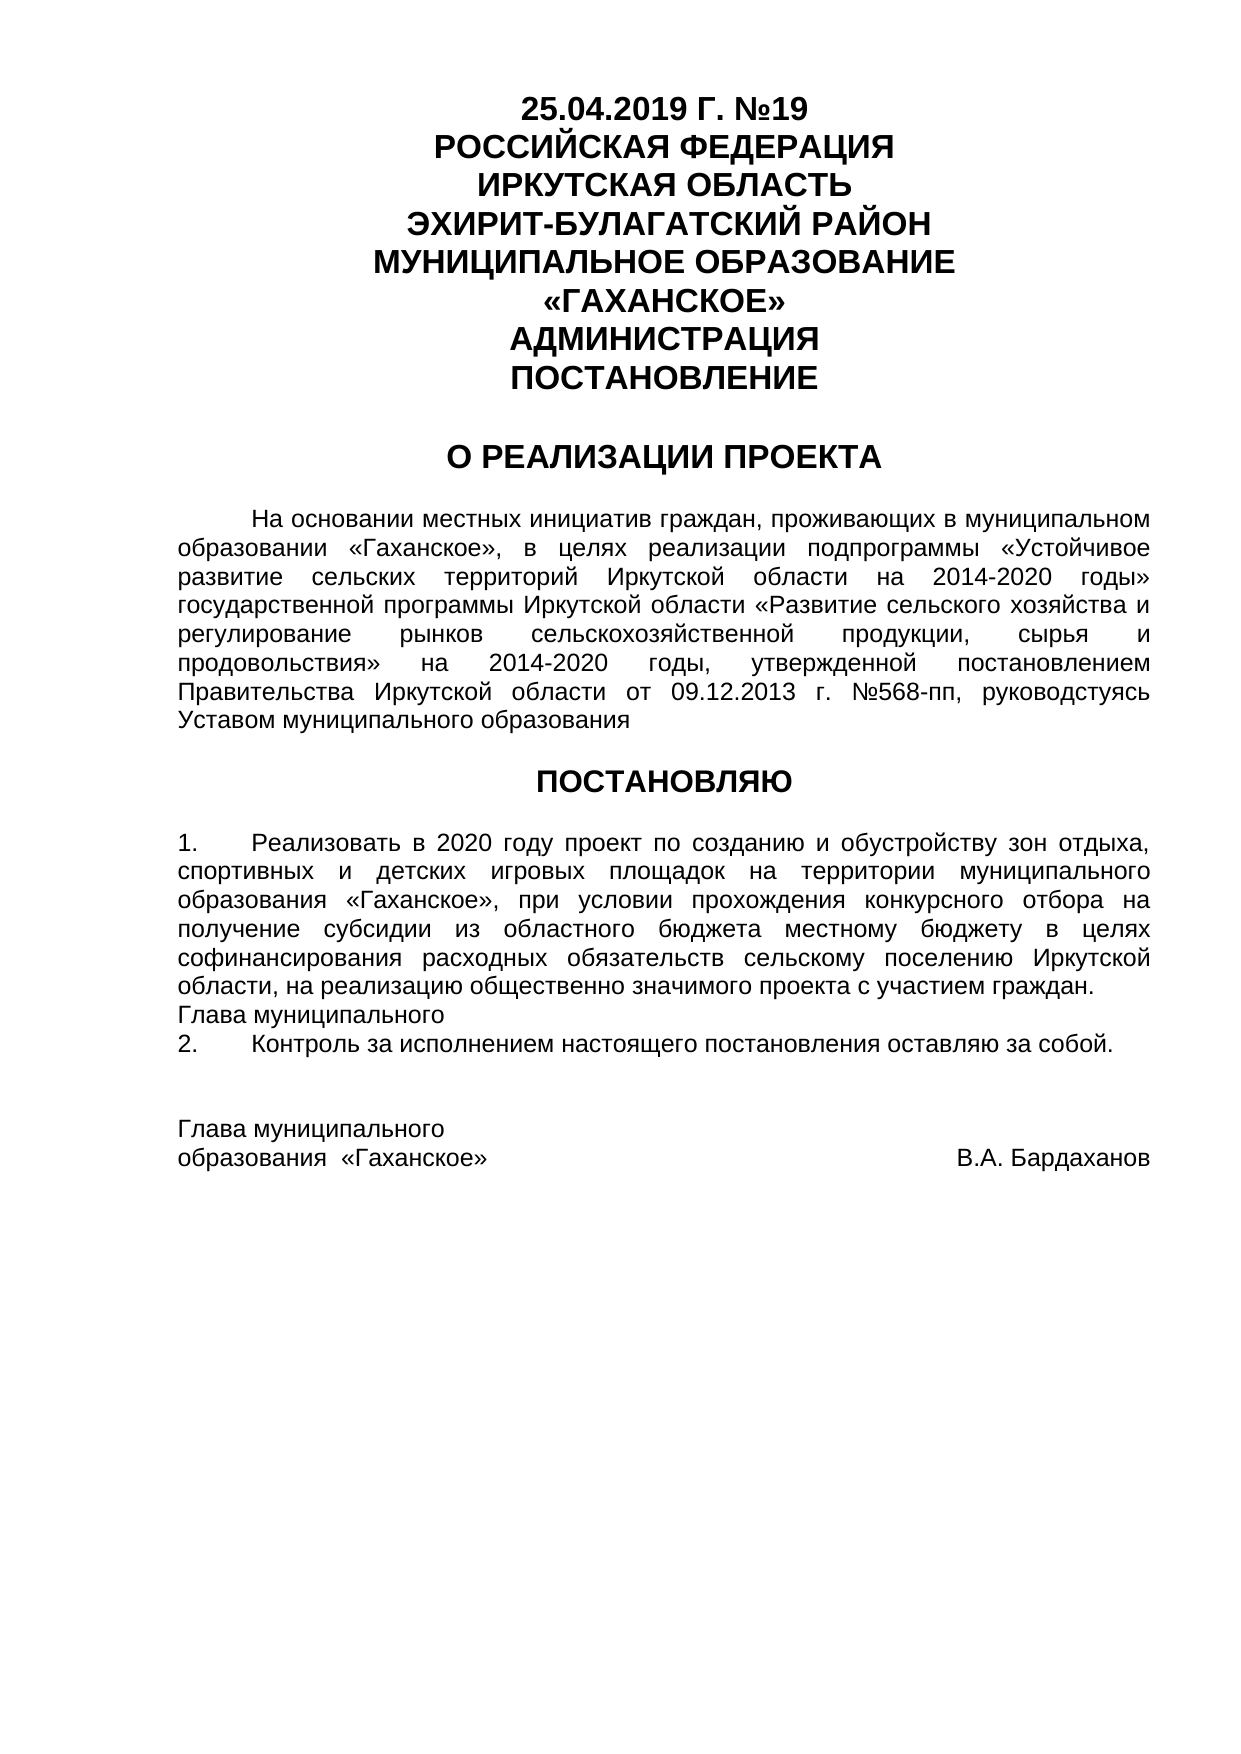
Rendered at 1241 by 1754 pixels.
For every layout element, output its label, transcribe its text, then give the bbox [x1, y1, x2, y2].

text Глава муниципального [177, 1114, 1152, 1143]
text МУНИЦИПАЛЬНОЕ ОБРАЗОВАНИЕ [177, 242, 1152, 281]
text О РЕАЛИЗАЦИИ ПРОЕКТА [177, 437, 1152, 475]
list Контроль за исполнением настоящего постановления оставляю за собой. [177, 1029, 1152, 1057]
text «ГАХАНСКОЕ» [177, 281, 1152, 319]
text ЭХИРИТ-БУЛАГАТСКИЙ РАЙОН [177, 204, 1152, 242]
text РОССИЙСКАЯ ФЕДЕРАЦИЯ [177, 127, 1152, 166]
text Глава муниципального [177, 1000, 1152, 1029]
text ИРКУТСКАЯ ОБЛАСТЬ [177, 166, 1152, 204]
text На основании местных инициатив граждан, проживающих в муниципальном образовании «Гаханское», в целях реализации подпрограммы «Устойчивое развитие сельских территорий Иркутской области на 2014-2020 годы» государственной программы Иркутской области «Развитие сельского хозяйства и регулирование рынков сельскохозяйственной продукции, сырья и продовольствия» на 2014-2020 годы, утвержденной постановлением Правительства Иркутской области от 09.12.2013 г. №568-пп, руководстуясь Уставом муниципального образования [177, 504, 1152, 734]
text ПОСТАНОВЛЯЮ [177, 763, 1152, 799]
text 25.04.2019 Г. №19 [177, 89, 1152, 127]
list Реализовать в 2020 году проект по созданию и обустройству зон отдыха, спортивных и детских игровых площадок на территории муниципального образования «Гаханское», при условии прохождения конкурсного отбора на получение субсидии из областного бюджета местному бюджету в целях софинансирования расходных обязательств сельскому поселению Иркутской области, на реализацию общественно значимого проекта с участием граждан. [177, 827, 1152, 1000]
text АДМИНИСТРАЦИЯ [177, 319, 1152, 358]
text образования «Гаханское» В.А. Бардаханов [177, 1143, 1152, 1172]
text ПОСТАНОВЛЕНИЕ [177, 358, 1152, 396]
